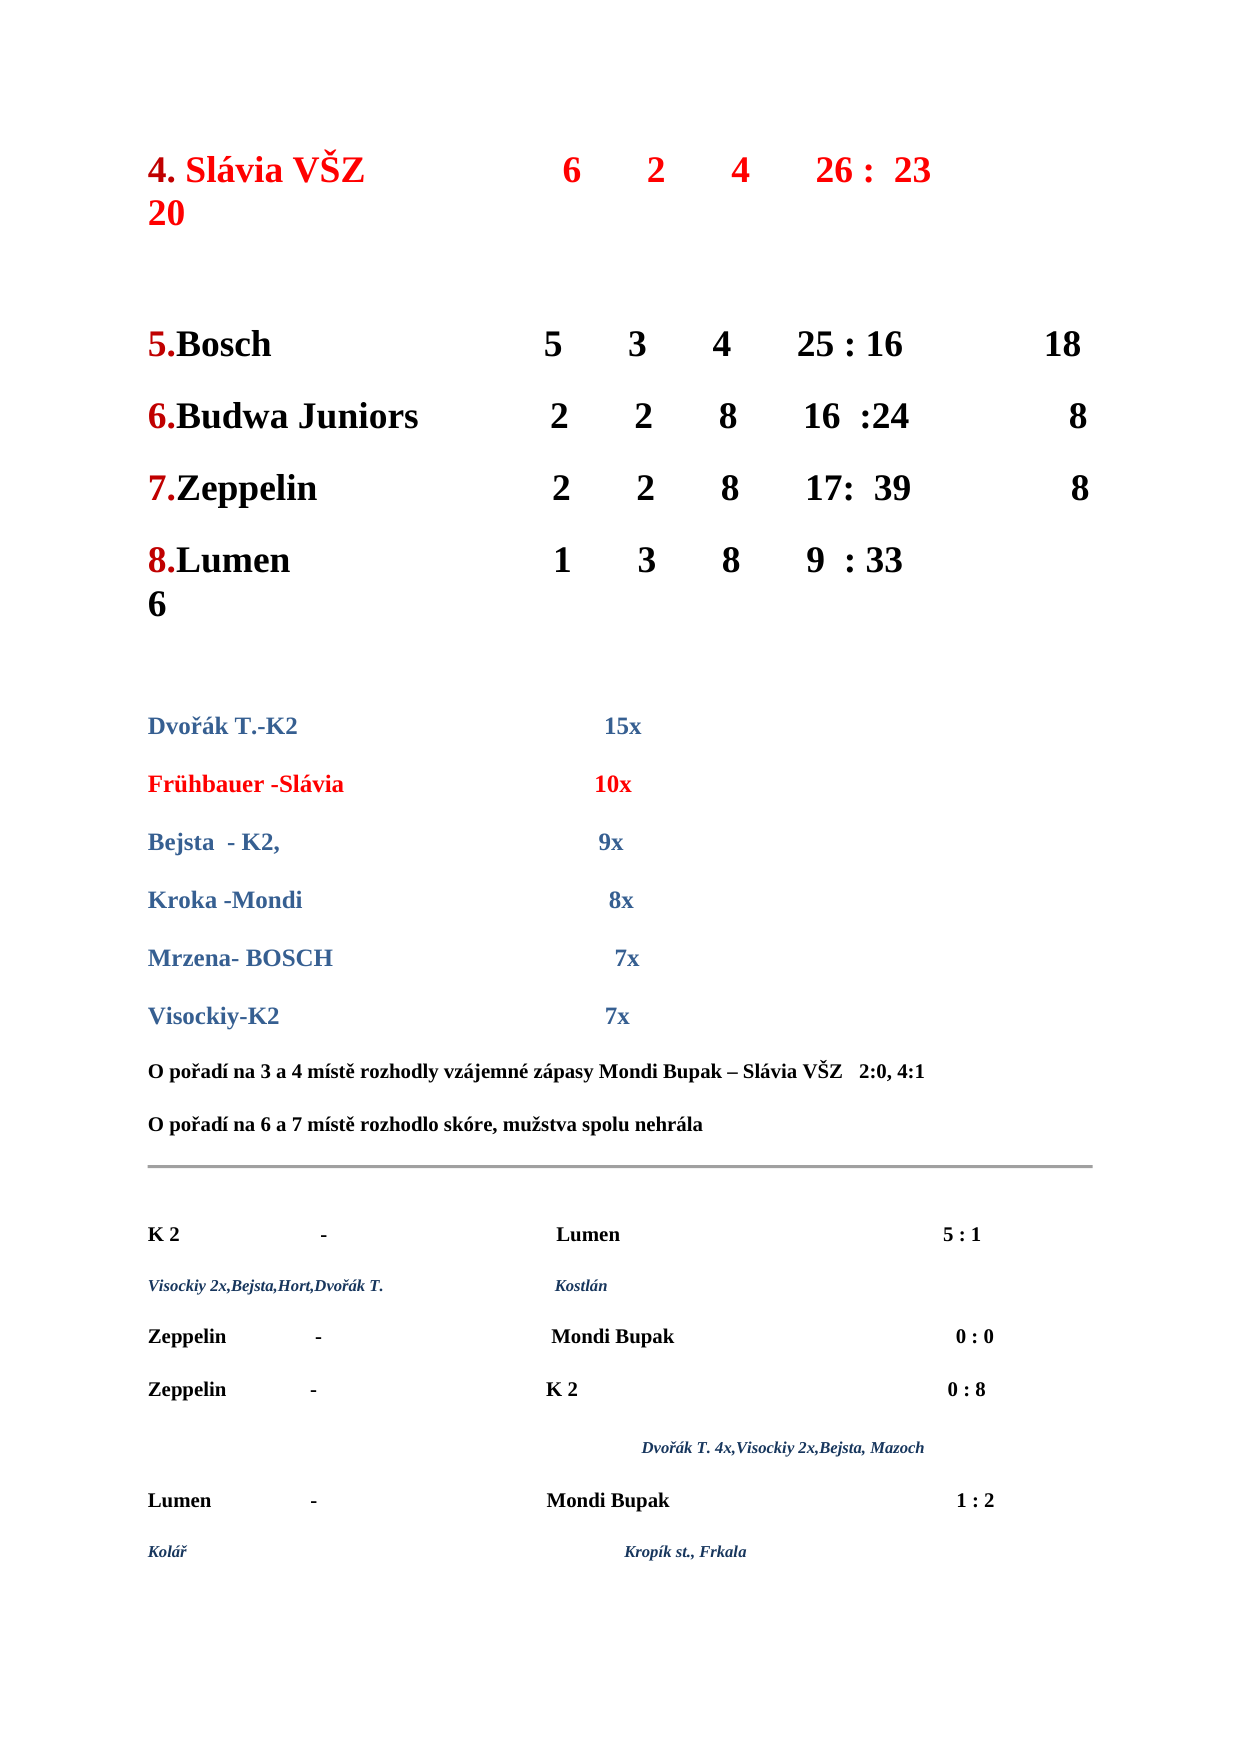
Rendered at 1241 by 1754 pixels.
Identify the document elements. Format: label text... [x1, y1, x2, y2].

text Frühbauer -Slávia 10x [148, 769, 1093, 798]
text Dvořák T.-K2 15x [148, 711, 1093, 740]
text Zeppelin - Mondi Bupak 0 : 0 [148, 1324, 1093, 1348]
text Visockiy 2x,Bejsta,Hort,Dvořák T. Kostlán [148, 1276, 1093, 1295]
text 5.Bosch 5 3 4 25 : 16 18 [148, 321, 1093, 364]
text Kolář Kropík st., Frkala [148, 1541, 1093, 1561]
text O pořadí na 6 a 7 místě rozhodlo skóre, mužstva spolu nehrála [148, 1112, 1093, 1136]
text 4. Slávia VŠZ 6 2 4 26 : 23 20 [148, 148, 1093, 234]
text Dvořák T. 4x,Visockiy 2x,Bejsta, Mazoch [148, 1430, 1093, 1459]
text 8.Lumen 1 3 8 9 : 33 6 [148, 538, 1093, 624]
text O pořadí na 3 a 4 místě rozhodly vzájemné zápasy Mondi Bupak – Slávia VŠZ 2:0, 4:1 [148, 1059, 1093, 1083]
text Visockiy-K2 7x [148, 1001, 1093, 1029]
text 7.Zeppelin 2 2 8 17: 39 8 [148, 466, 1093, 509]
text Lumen - Mondi Bupak 1 : 2 [148, 1488, 1093, 1512]
text K 2 - Lumen 5 : 1 [148, 1222, 1093, 1246]
text Kroka -Mondi 8x [148, 885, 1093, 914]
text Mrzena- BOSCH 7x [148, 943, 1093, 972]
text Zeppelin - K 2 0 : 8 [148, 1377, 1093, 1401]
text Bejsta - K2, 9x [148, 827, 1093, 856]
text 6.Budwa Juniors 2 2 8 16 :24 8 [148, 393, 1093, 436]
